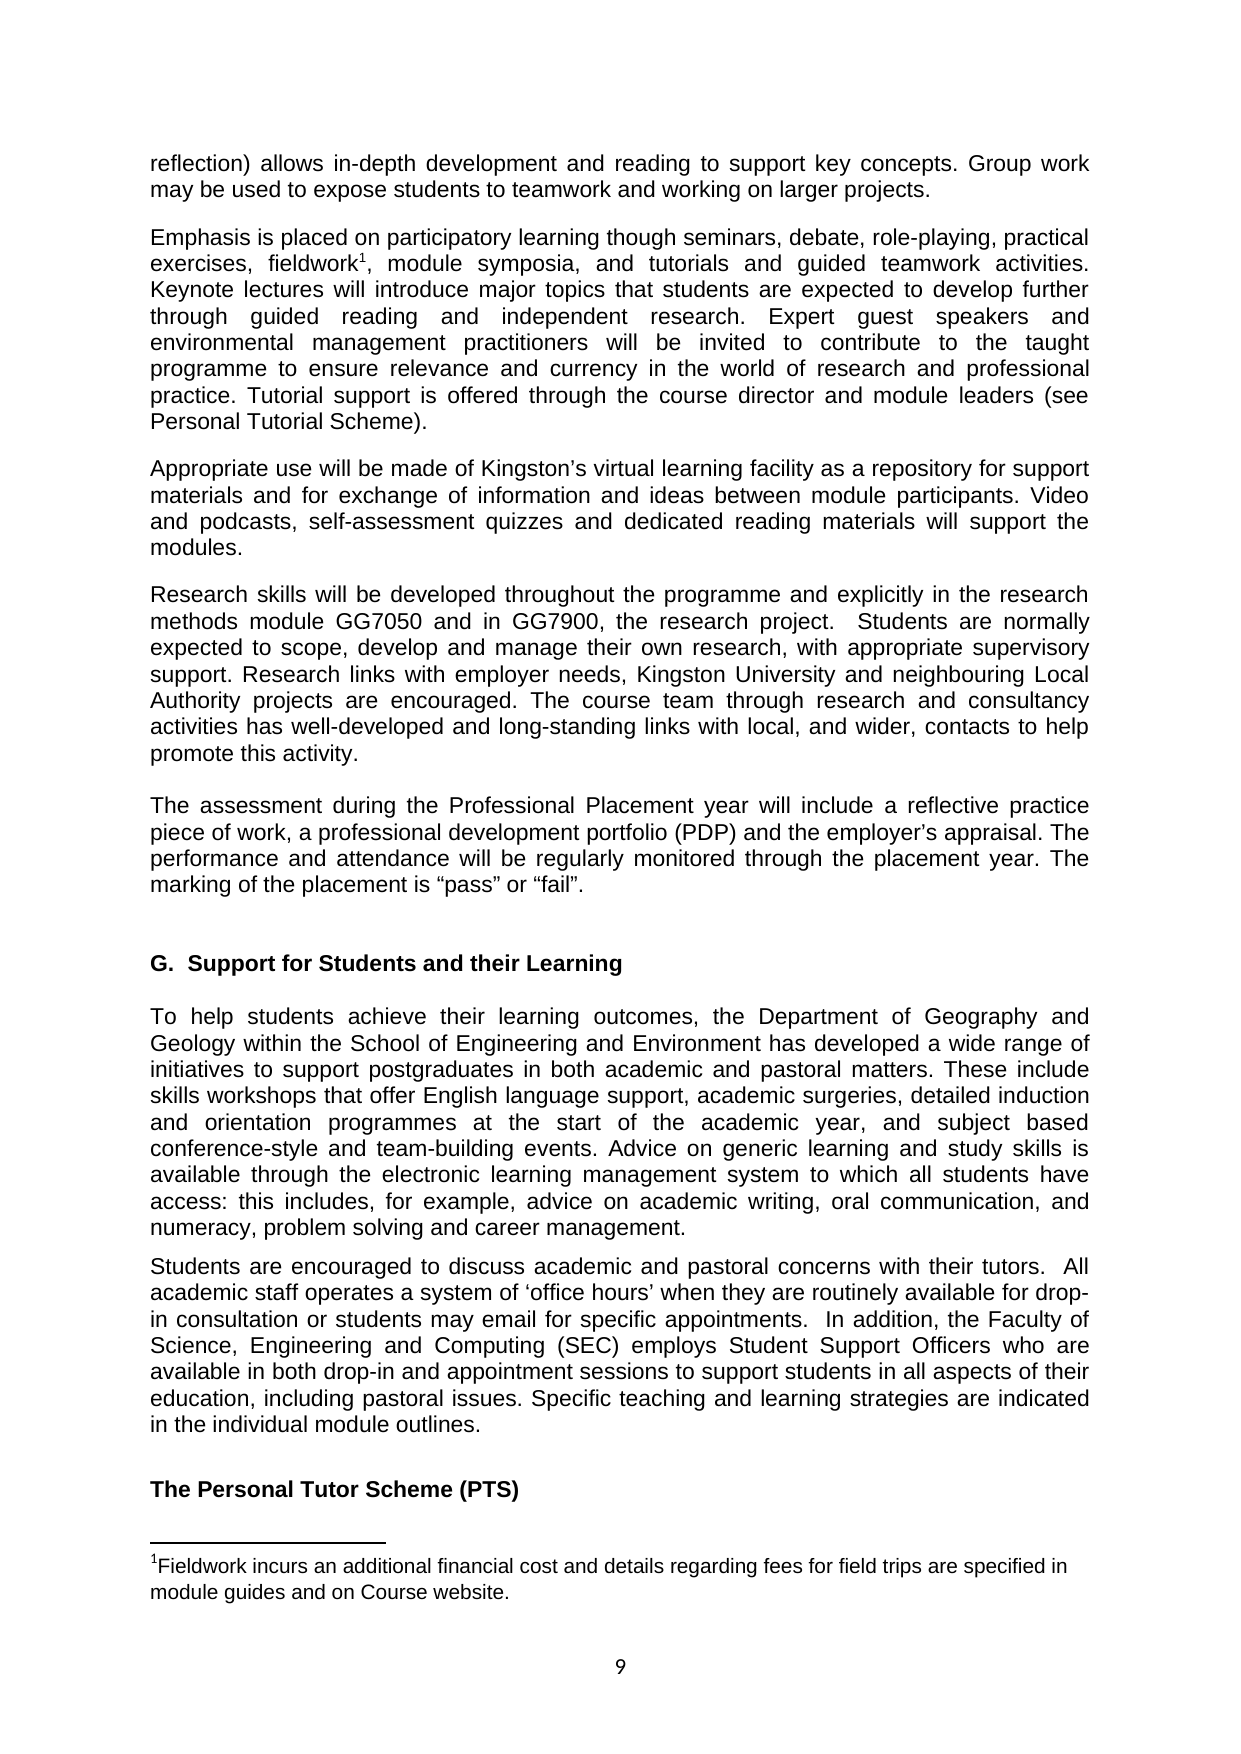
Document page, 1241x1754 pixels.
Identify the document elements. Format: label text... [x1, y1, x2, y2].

list Support for Students and their Learning [150, 950, 1090, 977]
text The assessment during the Professional Placement year will include a reflective practice piece of work, a professional development portfolio (PDP) and the employer’s appraisal. The performance and attendance will be regularly monitored through the placement year. The marking of the placement is “pass” or “fail”. [150, 792, 1090, 898]
text The Personal Tutor Scheme (PTS) [150, 1476, 1090, 1502]
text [150, 150, 1090, 203]
text Emphasis is placed on participatory learning though seminars, debate, role-playing, practical exercises, fieldwork, module symposia, and tutorials and guided teamwork activities. Keynote lectures will introduce major topics that students are expected to develop further through guided reading and independent research. Expert guest speakers and environmental management practitioners will be invited to contribute to the taught programme to ensure relevance and currency in the world of research and professional practice. Tutorial support is offered through the course director and module leaders (see Personal Tutorial Scheme). [150, 223, 1090, 434]
text To help students achieve their learning outcomes, the Department of Geography and Geology within the School of Engineering and Environment has developed a wide range of initiatives to support postgraduates in both academic and pastoral matters. These include skills workshops that offer English language support, academic surgeries, detailed induction and orientation programmes at the start of the academic year, and subject based conference-style and team-building events. Advice on generic learning and study skills is available through the electronic learning management system to which all students have access: this includes, for example, advice on academic writing, oral communication, and numeracy, problem solving and career management. [150, 1003, 1090, 1240]
list Appropriate use will be made of Kingston’s virtual learning facility as a repository for support materials and for exchange of information and ideas between module participants. Video and podcasts, self-assessment quizzes and dedicated reading materials will support the modules. [150, 455, 1090, 561]
text Students are encouraged to discuss academic and pastoral concerns with their tutors. All academic staff operates a system of ‘office hours’ when they are routinely available for drop-in consultation or students may email for specific appointments. In addition, the Faculty of Science, Engineering and Computing (SEC) employs Student Support Officers who are available in both drop-in and appointment sessions to support students in all aspects of their education, including pastoral issues. Specific teaching and learning strategies are indicated in the individual module outlines. [150, 1253, 1090, 1437]
text Research skills will be developed throughout the programme and explicitly in the research methods module GG7050 and in GG7900, the research project. Students are normally expected to scope, develop and manage their own research, with appropriate supervisory support. Research links with employer needs, Kingston University and neighbouring Local Authority projects are encouraged. The course team through research and consultancy activities has well-developed and long-standing links with local, and wider, contacts to help promote this activity. [150, 581, 1090, 766]
